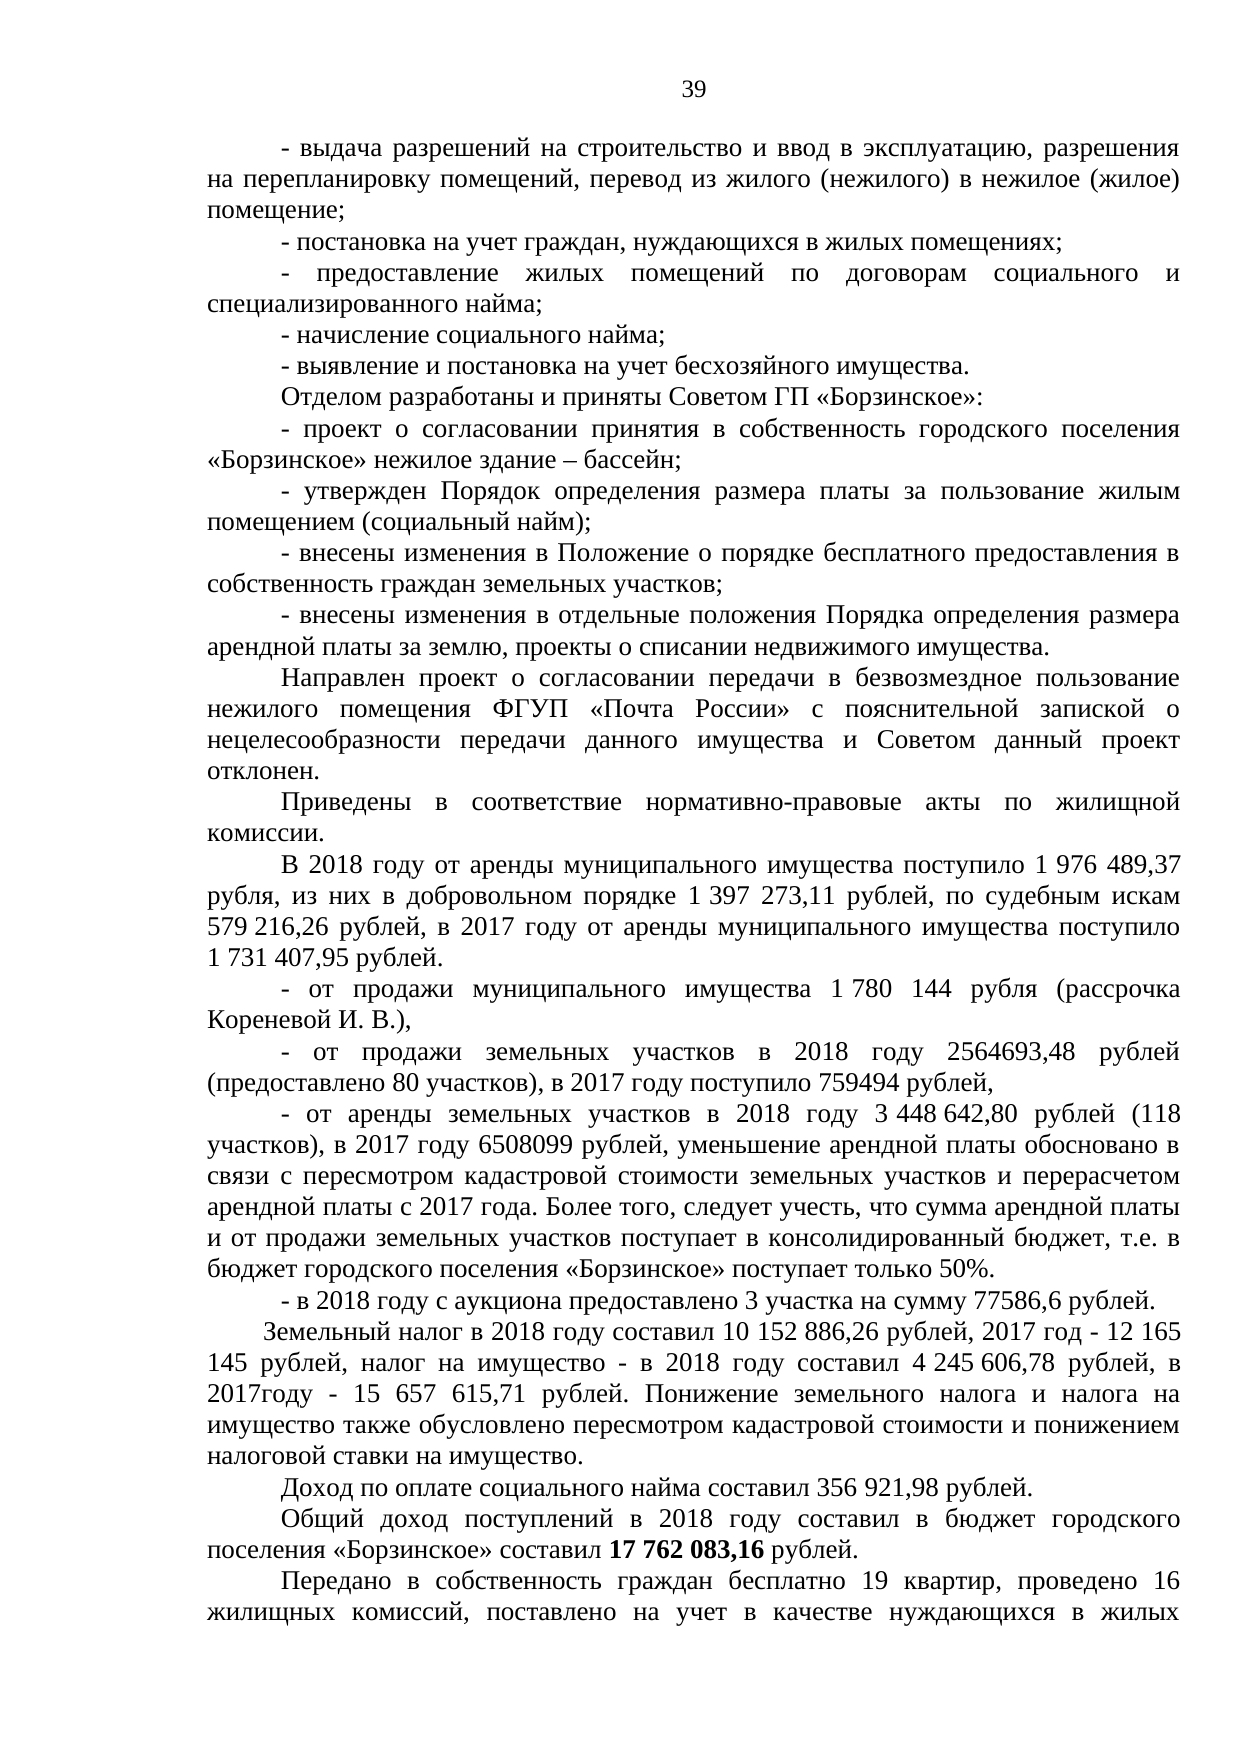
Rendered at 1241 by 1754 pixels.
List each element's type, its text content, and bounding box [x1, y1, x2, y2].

text - выдача разрешений на строительство и ввод в эксплуатацию, разрешения на перепланировку помещений, перевод из жилого (нежилого) в нежилое (жилое) помещение; [207, 131, 1181, 225]
text Доход по оплате социального найма составил 356 921,98 рублей. [207, 1471, 1181, 1502]
text - от продажи земельных участков в 2018 году 2564693,48 рублей (предоставлено 80 участков), в 2017 году поступило 759494 рублей, [207, 1034, 1181, 1097]
text Общий доход поступлений в 2018 году составил в бюджет городского поселения «Борзинское» составил 17 762 083,16 рублей. [207, 1502, 1181, 1564]
text - выявление и постановка на учет бесхозяйного имущества. [207, 349, 1181, 381]
text Направлен проект о согласовании передачи в безвозмездное пользование нежилого помещения ФГУП «Почта России» с пояснительной запиской о нецелесообразности передачи данного имущества и Советом данный проект отклонен. [207, 661, 1181, 785]
text - от продажи муниципального имущества 1 780 144 рубля (рассрочка Кореневой И. В.), [207, 972, 1181, 1034]
text - от аренды земельных участков в 2018 году 3 448 642,80 рублей (118 участков), в 2017 году 6508099 рублей, уменьшение арендной платы обосновано в связи с пересмотром кадастровой стоимости земельных участков и перерасчетом арендной платы с 2017 года. Более того, следует учесть, что сумма арендной платы и от продажи земельных участков поступает в консолидированный бюджет, т.е. в бюджет городского поселения «Борзинское» поступает только 50%. [207, 1097, 1181, 1284]
text - начисление социального найма; [207, 318, 1181, 349]
text Земельный налог в 2018 году составил 10 152 886,26 рублей, 2017 год - 12 165 145 рублей, налог на имущество - в 2018 году составил 4 245 606,78 рублей, в 2017году - 15 657 615,71 рублей. Понижение земельного налога и налога на имущество также обусловлено пересмотром кадастровой стоимости и понижением налоговой ставки на имущество. [207, 1315, 1181, 1471]
text - утвержден Порядок определения размера платы за пользование жилым помещением (социальный найм); [207, 474, 1181, 536]
text - предоставление жилых помещений по договорам социального и специализированного найма; [207, 256, 1181, 318]
text - постановка на учет граждан, нуждающихся в жилых помещениях; [207, 225, 1181, 256]
text В 2018 году от аренды муниципального имущества поступило 1 976 489,37 рубля, из них в добровольном порядке 1 397 273,11 рублей, по судебным искам 579 216,26 рублей, в 2017 году от аренды муниципального имущества поступило 1 731 407,95 рублей. [207, 848, 1181, 972]
text - в 2018 году с аукциона предоставлено 3 участка на сумму 77586,6 рублей. [207, 1284, 1181, 1315]
text - внесены изменения в Положение о порядке бесплатного предоставления в собственность граждан земельных участков; [207, 536, 1181, 598]
text Отделом разработаны и приняты Советом ГП «Борзинское»: [207, 381, 1181, 412]
text - проект о согласовании принятия в собственность городского поселения «Борзинское» нежилое здание – бассейн; [207, 412, 1181, 474]
text - внесены изменения в отдельные положения Порядка определения размера арендной платы за землю, проекты о списании недвижимого имущества. [207, 598, 1181, 661]
text Приведены в соответствие нормативно-правовые акты по жилищной комиссии. [207, 785, 1181, 848]
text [207, 1564, 1181, 1626]
